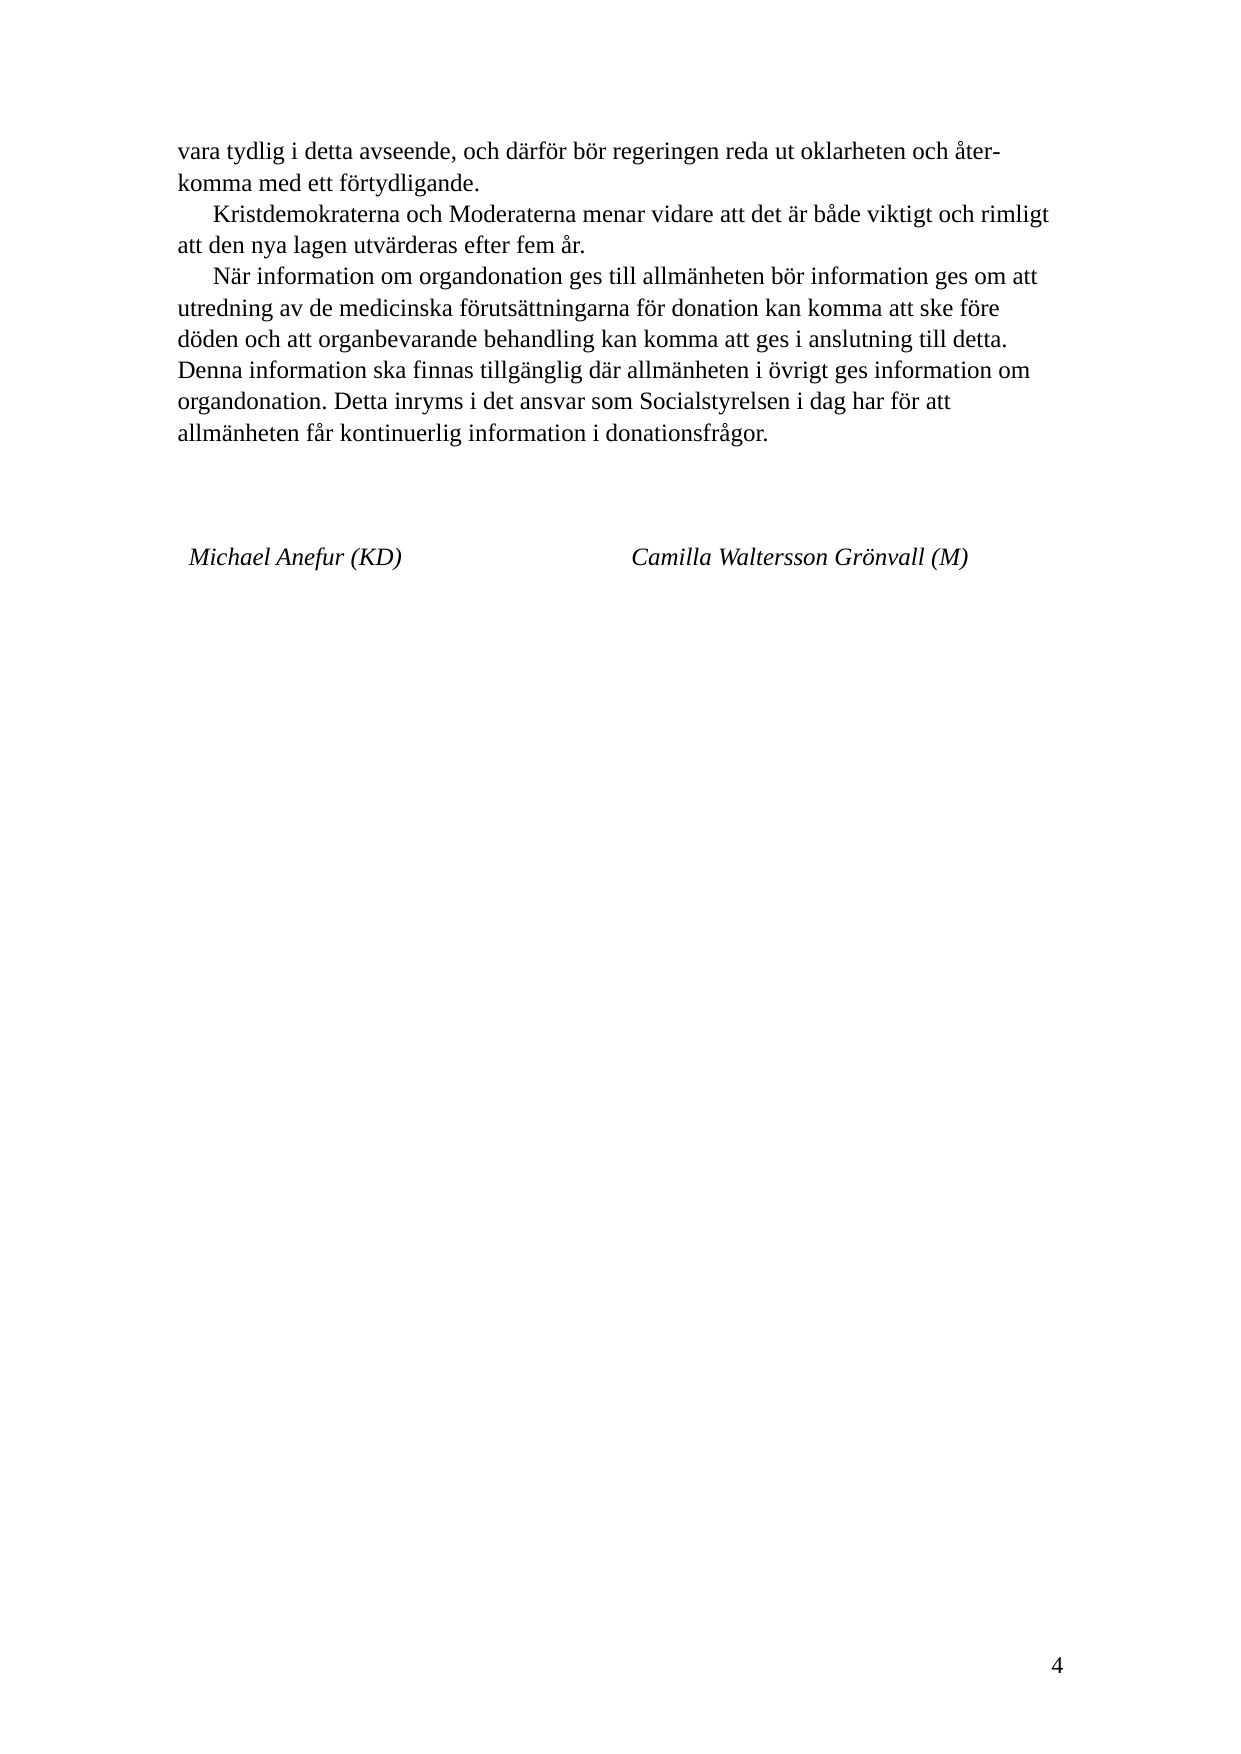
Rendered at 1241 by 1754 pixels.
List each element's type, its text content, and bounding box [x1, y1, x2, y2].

text När information om organdonation ges till allmänheten bör information ges om att utredning av de medicinska förutsättningarna för donation kan komma att ske före döden och att organbevarande behandling kan komma att ges i anslutning till detta. Denna information ska finnas tillgänglig där allmänheten i övrigt ges information om organdonation. Detta inryms i det ansvar som Socialstyrelsen i dag har för att allmänheten får kontinuerlig information i donationsfrågor. [177, 259, 1063, 446]
table_header Michael Anefur (KD) [177, 509, 620, 578]
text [177, 134, 1063, 196]
text Kristdemokraterna och Moderaterna menar vidare att det är både viktigt och rimligt att den nya lagen utvärderas efter fem år. [177, 196, 1063, 259]
table_header Camilla Waltersson Grönvall (M) [620, 509, 1063, 578]
